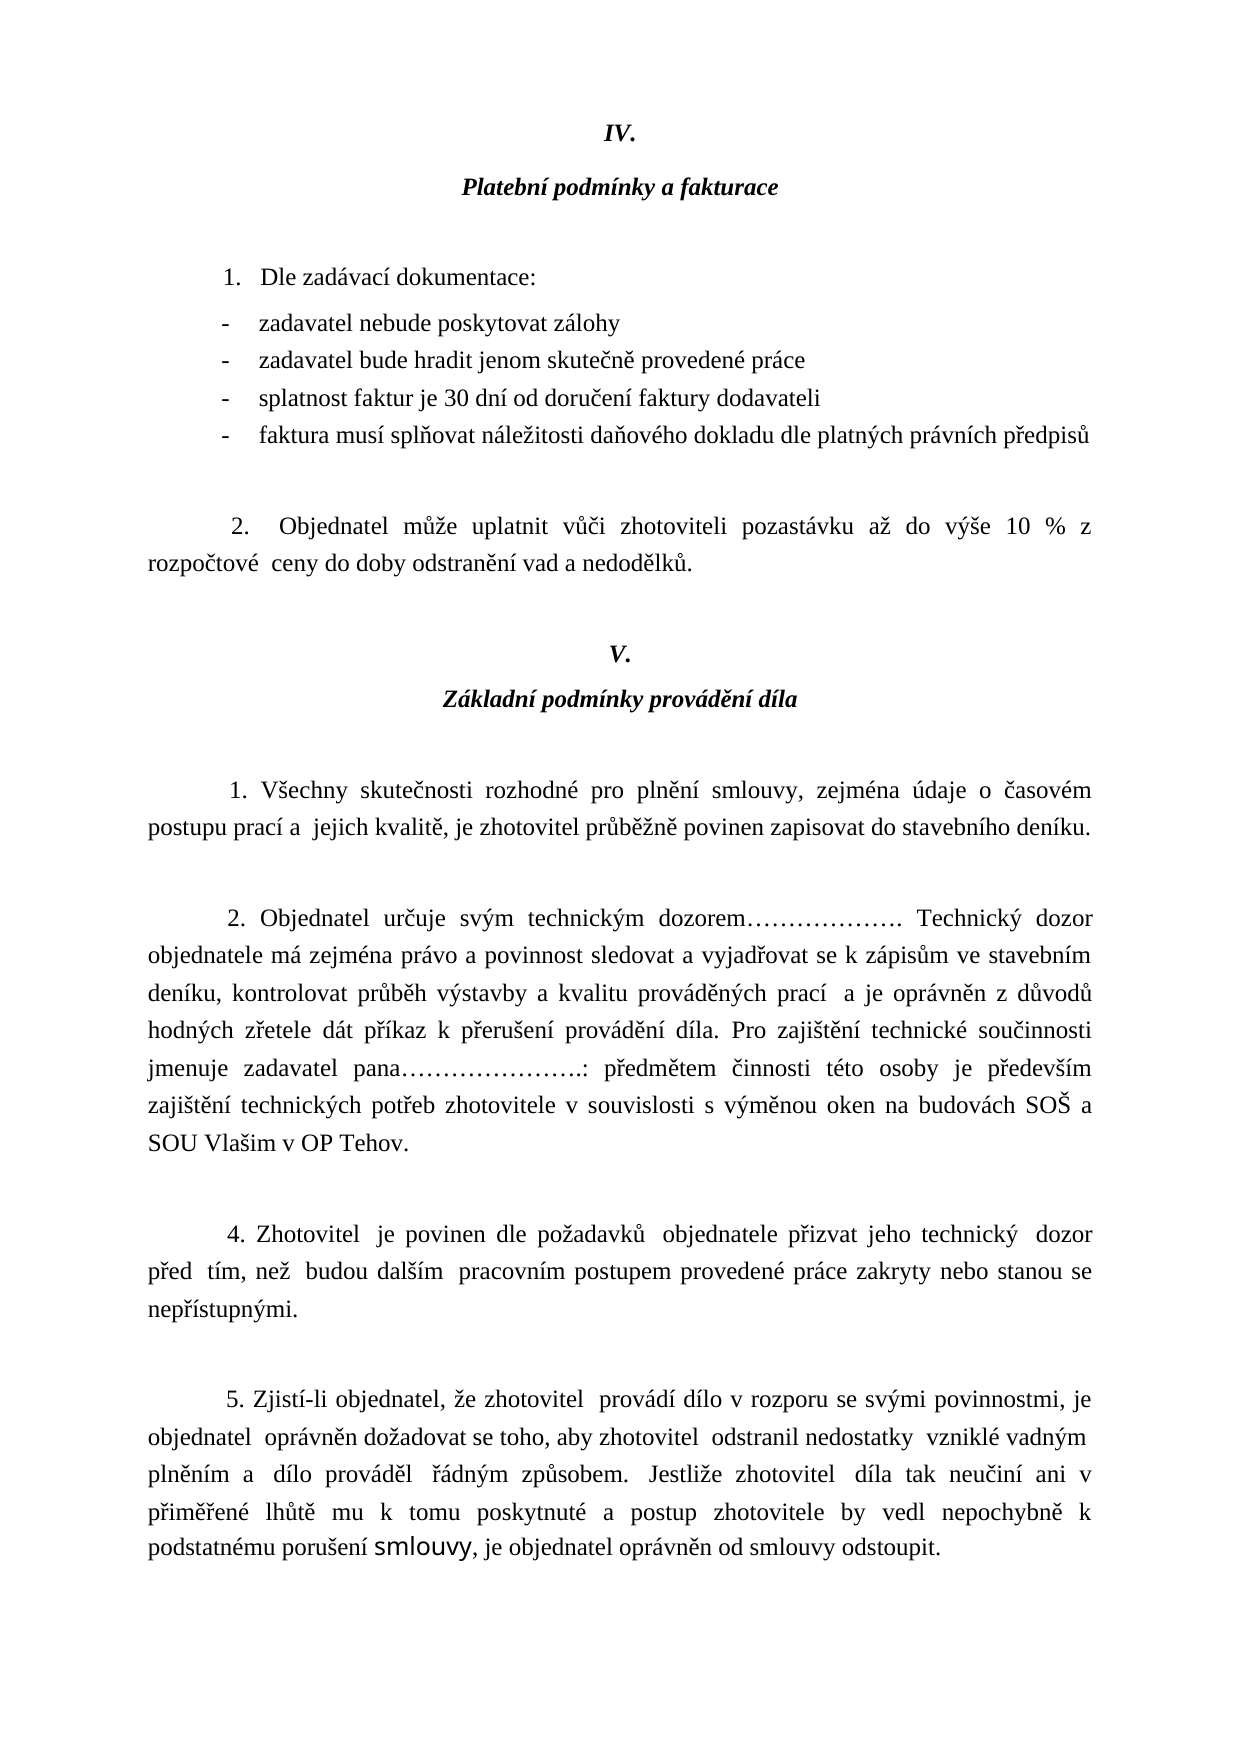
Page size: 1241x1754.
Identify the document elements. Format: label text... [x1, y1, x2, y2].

text 1. Všechny skutečnosti rozhodné pro plnění smlouvy, zejména údaje o časovém postupu prací a jejich kvalitě, je zhotovitel průběžně povinen zapisovat do stavebního deníku. [148, 766, 1093, 841]
text 5. Zjistí-li objednatel, že zhotovitel provádí dílo v rozporu se svými povinnostmi, je objednatel oprávněn dožadovat se toho, aby zhotovitel odstranil nedostatky vzniklé vadným plněním a dílo prováděl řádným způsobem. Jestliže zhotovitel díla tak neučiní ani v přiměřené lhůtě mu k tomu poskytnuté a postup zhotovitele by vedl nepochybně k podstatnému porušení smlouvy, je objednatel oprávněn od smlouvy odstoupit. [148, 1376, 1093, 1563]
text IV. [148, 118, 1093, 147]
text V. [148, 630, 1093, 668]
text 2. Objednatel určuje svým technickým dozorem………………. Technický dozor objednatele má zejména právo a povinnost sledovat a vyjadřovat se k zápisům ve stavebním deníku, kontrolovat průběh výstavby a kvalitu prováděných prací a je oprávněn z důvodů hodných zřetele dát příkaz k přerušení provádění díla. Pro zajištění technické součinnosti jmenuje zadavatel pana………………….: předmětem činnosti této osoby je především zajištění technických potřeb zhotovitele v souvislosti s výměnou oken na budovách SOŠ a SOU Vlašim v OP Tehov. [148, 894, 1093, 1157]
text Základní podmínky provádění díla [148, 676, 1093, 713]
text 2. Objednatel může uplatnit vůči zhotoviteli pozastávku až do výše 10 % z rozpočtové ceny do doby odstranění vad a nedodělků. [148, 502, 1093, 577]
text 1. Dle zadávací dokumentace: [148, 254, 1093, 291]
list zadavatel bude hradit jenom skutečně provedené práce [221, 337, 1093, 374]
list splatnost faktur je 30 dní od doručení faktury dodavateli [221, 374, 1093, 412]
text 4. Zhotovitel je povinen dle požadavků objednatele přizvat jeho technický dozor před tím, než budou dalším pracovním postupem provedené práce zakryty nebo stanou se nepřístupnými. [148, 1210, 1093, 1322]
text Platební podmínky a fakturace [148, 163, 1093, 201]
list faktura musí splňovat náležitosti daňového dokladu dle platných právních předpisů [221, 412, 1093, 449]
list zadavatel nebude poskytovat zálohy [221, 299, 1093, 337]
